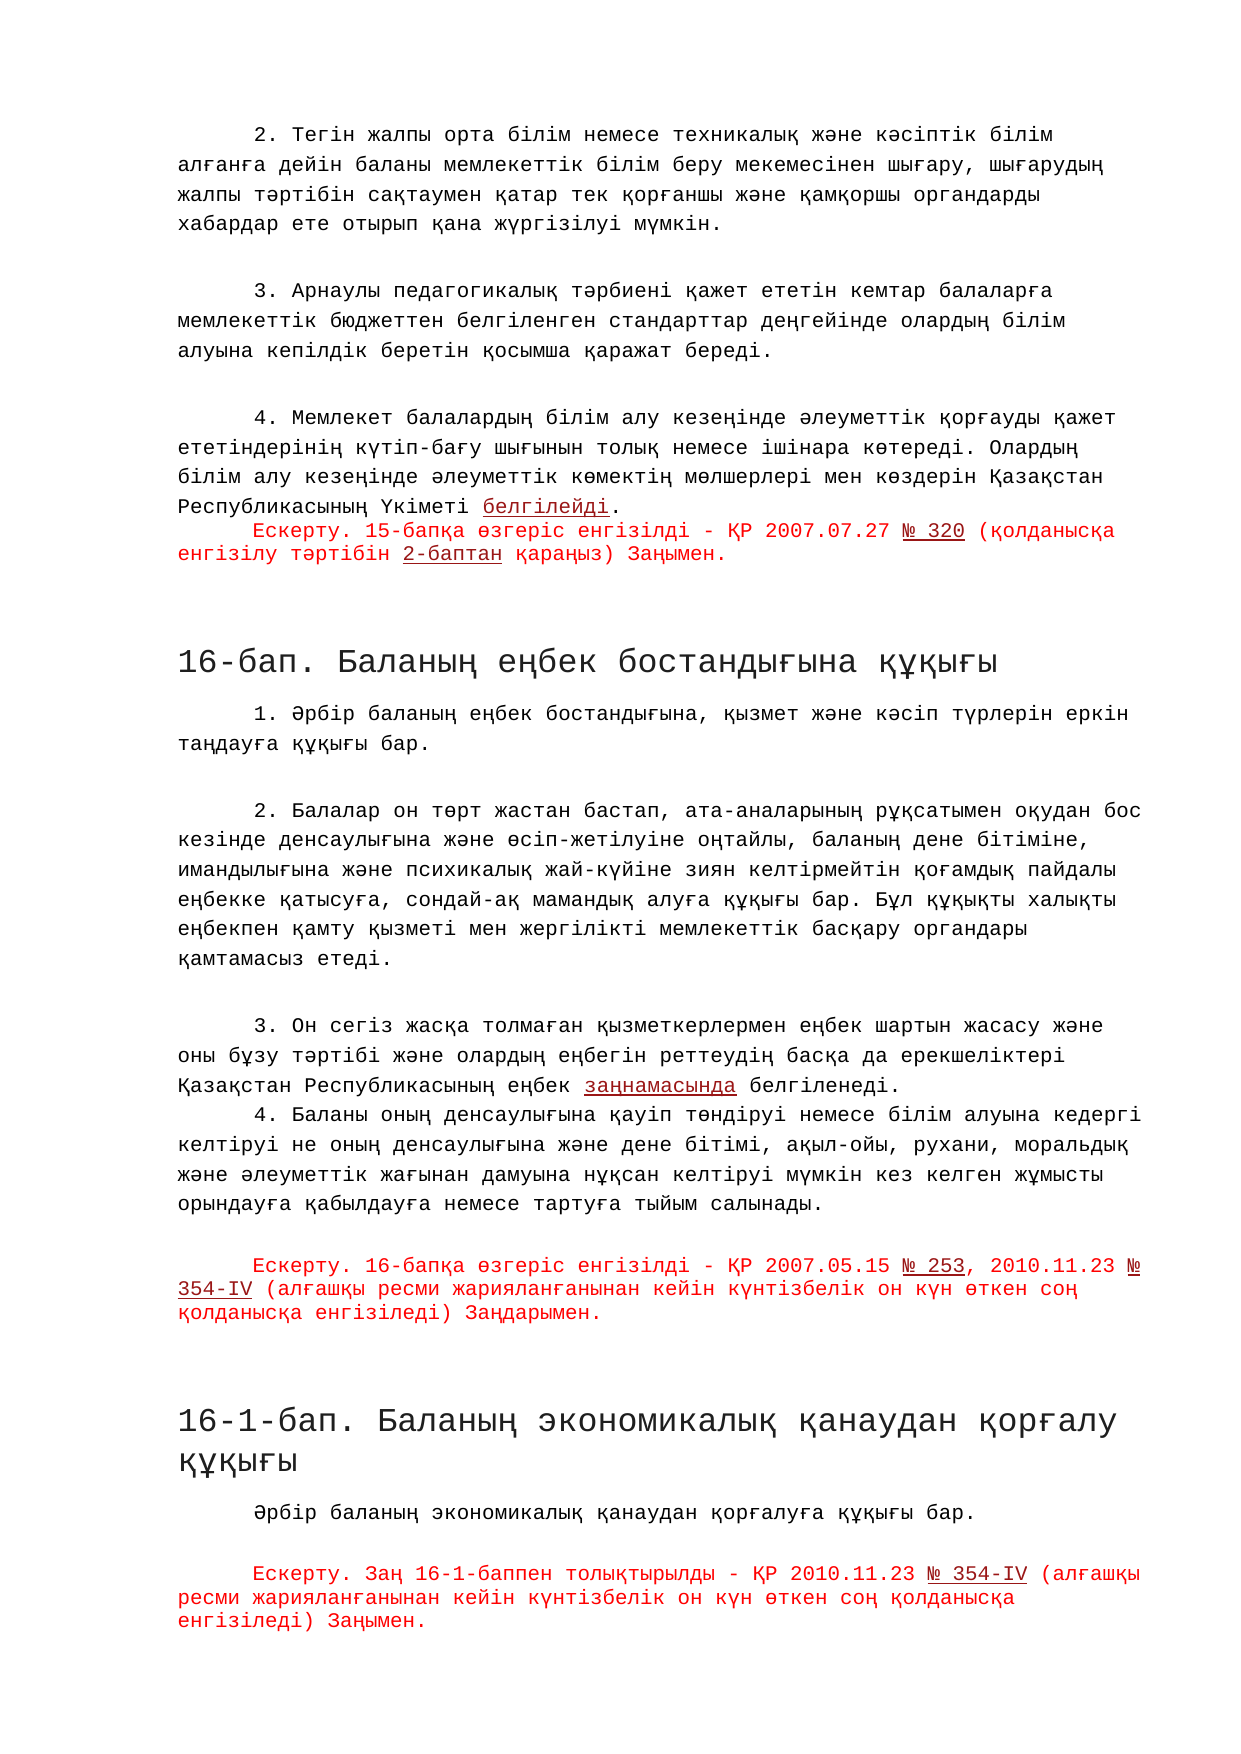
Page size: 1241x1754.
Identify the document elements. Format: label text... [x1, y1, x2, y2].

text 3. Он сегiз жасқа толмаған қызметкерлермен еңбек шартын жасасу және оны бұзу тәртiбi және олардың еңбегін реттеудің басқа да ерекшелiктерi Қазақстан Республикасының еңбек заңнамасында белгіленедi. [177, 1009, 1152, 1098]
text 2. Тегiн жалпы орта бiлiм немесе техникалық және кәсіптік бiлiм алғанға дейiн баланы мемлекеттiк бiлiм беру мекемесiнен шығару, шығарудың жалпы тәртiбiн сақтаумен қатар тек қорғаншы және қамқоршы органдарды хабардар ете отырып қана жүргiзiлуi мүмкiн. [177, 118, 1152, 237]
text Ескерту. 16-бапқа өзгеріс енгізілді - ҚР 2007.05.15 № 253, 2010.11.23 № 354-IV (алғашқы ресми жарияланғанынан кейін күнтізбелік он күн өткен соң қолданысқа енгізіледі) Заңдарымен. [177, 1254, 1152, 1377]
text 1. Әрбiр баланың еңбек бостандығына, қызмет және кәсiп түрлерiн еркiн таңдауға құқығы бар. [177, 697, 1152, 756]
text Ескерту. 15-бапқа өзгеріс енгізілді - ҚР 2007.07.27 № 320 (қолданысқа енгізілу тәртібін 2-баптан қараңыз) Заңымен. [177, 520, 1152, 619]
text 3. Арнаулы педагогикалық тәрбиенi қажет ететiн кемтар балаларға мемлекеттiк бюджеттен белгiленген стандарттар деңгейiнде олардың бiлiм алуына кепiлдiк беретiн қосымша қаражат бередi. [177, 274, 1152, 363]
text Әрбір баланың экономикалық қанаудан қорғалуға құқығы бар. [177, 1496, 1152, 1526]
text 4. Мемлекет балалардың бiлiм алу кезеңiнде әлеуметтiк қорғауды қажет ететiндерiнің күтiп-бағу шығынын толық немесе iшiнара көтередi. Олардың бiлiм алу кезеңiнде әлеуметтiк көмектің мөлшерлерi мен көздерiн Қазақстан Республикасының Yкiметi белгiлейдi. [177, 401, 1152, 520]
text 16-бап. Баланың еңбек бостандығына құқығы [177, 642, 1152, 683]
text 4. Баланы оның денсаулығына қауіп төндіруі немесе білім алуына кедергі келтіруі не оның денсаулығына және дене бітімі, ақыл-ойы, рухани, моральдық және әлеуметтік жағынан дамуына нұқсан келтіруі мүмкін кез келген жұмысты орындауға қабылдауға немесе тартуға тыйым салынады. [177, 1098, 1152, 1217]
text 2. Балалар он төрт жастан бастап, ата-аналарының рұқсатымен оқудан бос кезiнде денсаулығына және өсіп-жетiлуiне оңтайлы, баланың дене бiтiмiне, имандылығына және психикалық жай-күйiне зиян келтiрмейтiн қоғамдық пайдалы еңбекке қатысуға, сондай-ақ мамандық алуға құқығы бар. Бұл құқықты халықты еңбекпен қамту қызметi мен жергiлiктi мемлекеттiк басқару органдары қамтамасыз етедi. [177, 794, 1152, 972]
text 16-1-бап. Баланың экономикалық қанаудан қорғалу құқығы [177, 1401, 1152, 1482]
